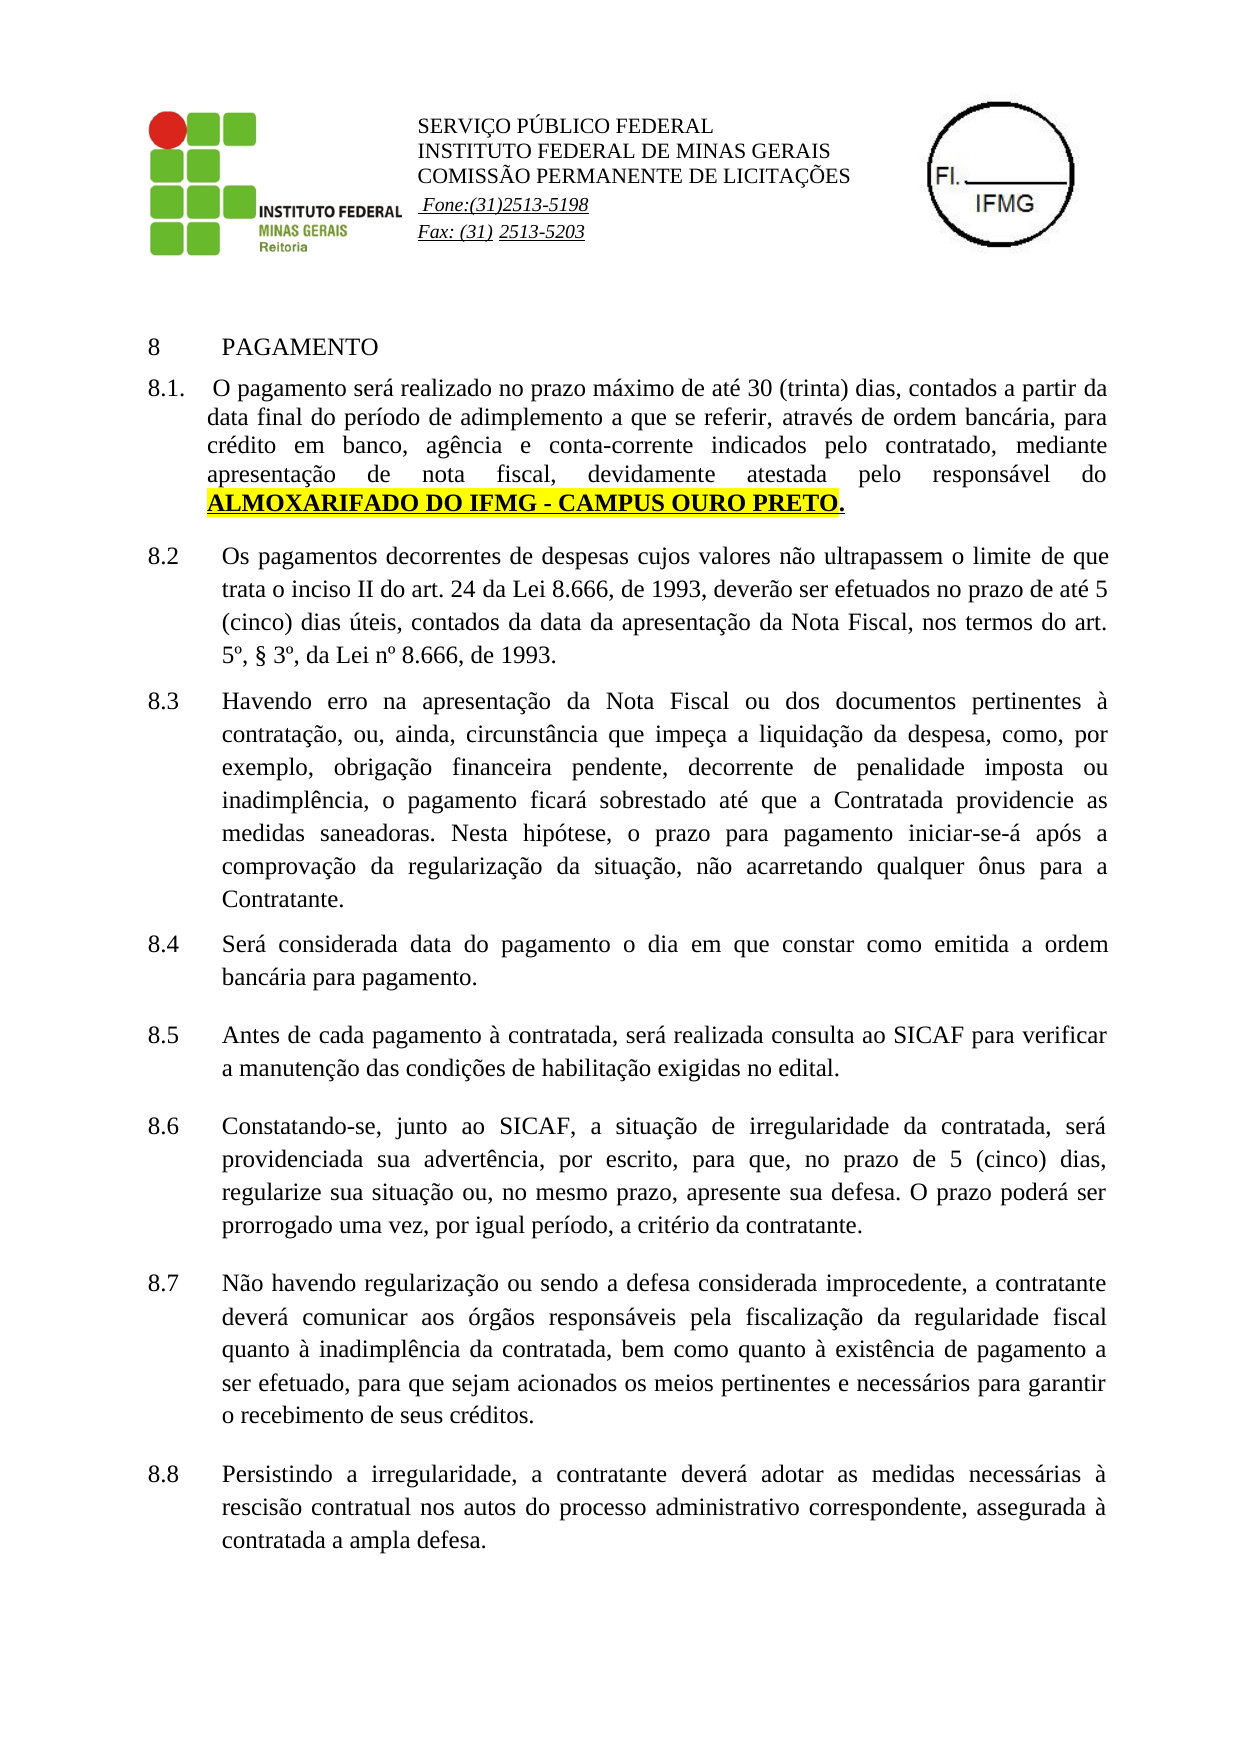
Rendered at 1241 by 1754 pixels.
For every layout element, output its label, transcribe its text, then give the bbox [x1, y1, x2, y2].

list 8 PAGAMENTO [148, 332, 1107, 360]
list Havendo erro na apresentação da Nota Fiscal ou dos documentos pertinentes à contratação, ou, ainda, circunstância que impeça a liquidação da despesa, como, por exemplo, obrigação financeira pendente, decorrente de penalidade imposta ou inadimplência, o pagamento ficará sobrestado até que a Contratada providencie as medidas saneadoras. Nesta hipótese, o prazo para pagamento iniciar-se-á após a comprovação da regularização da situação, não acarretando qualquer ônus para a Contratante. [148, 686, 1109, 913]
list Não havendo regularização ou sendo a defesa considerada improcedente, a contratante deverá comunicar aos órgãos responsáveis pela fiscalização da regularidade fiscal quanto à inadimplência da contratada, bem como quanto à existência de pagamento a ser efetuado, para que sejam acionados os meios pertinentes e necessários para garantir o recebimento de seus créditos. [148, 1268, 1107, 1429]
list Constatando-se, junto ao SICAF, a situação de irregularidade da contratada, será providenciada sua advertência, por escrito, para que, no prazo de 5 (cinco) dias, regularize sua situação ou, no mesmo prazo, apresente sua defesa. O prazo poderá ser prorrogado uma vez, por igual período, a critério da contratante. [148, 1111, 1107, 1239]
list Persistindo a irregularidade, a contratante deverá adotar as medidas necessárias à rescisão contratual nos autos do processo administrativo correspondente, assegurada à contratada a ampla defesa. [148, 1459, 1107, 1553]
list Antes de cada pagamento à contratada, será realizada consulta ao SICAF para verificar a manutenção das condições de habilitação exigidas no edital. [148, 1020, 1107, 1082]
text 8.1. O pagamento será realizado no prazo máximo de até 30 (trinta) dias, contados a partir da data final do período de adimplemento a que se referir, através de ordem bancária, para crédito em banco, agência e conta-corrente indicados pelo contratado, mediante apresentação de nota fiscal, devidamente atestada pelo responsável do ALMOXARIFADO DO IFMG - CAMPUS OURO PRETO. [148, 373, 1107, 517]
list Será considerada data do pagamento o dia em que constar como emitida a ordem bancária para pagamento. [148, 929, 1109, 991]
picture [890, 53, 1097, 271]
list Os pagamentos decorrentes de despesas cujos valores não ultrapassem o limite de que trata o inciso II do art. 24 da Lei 8.666, de 1993, deverão ser efetuados no prazo de até 5 (cinco) dias úteis, contados da data da apresentação da Nota Fiscal, nos termos do art. 5º, § 3º, da Lei nº 8.666, de 1993. [148, 541, 1109, 669]
picture [147, 110, 403, 258]
